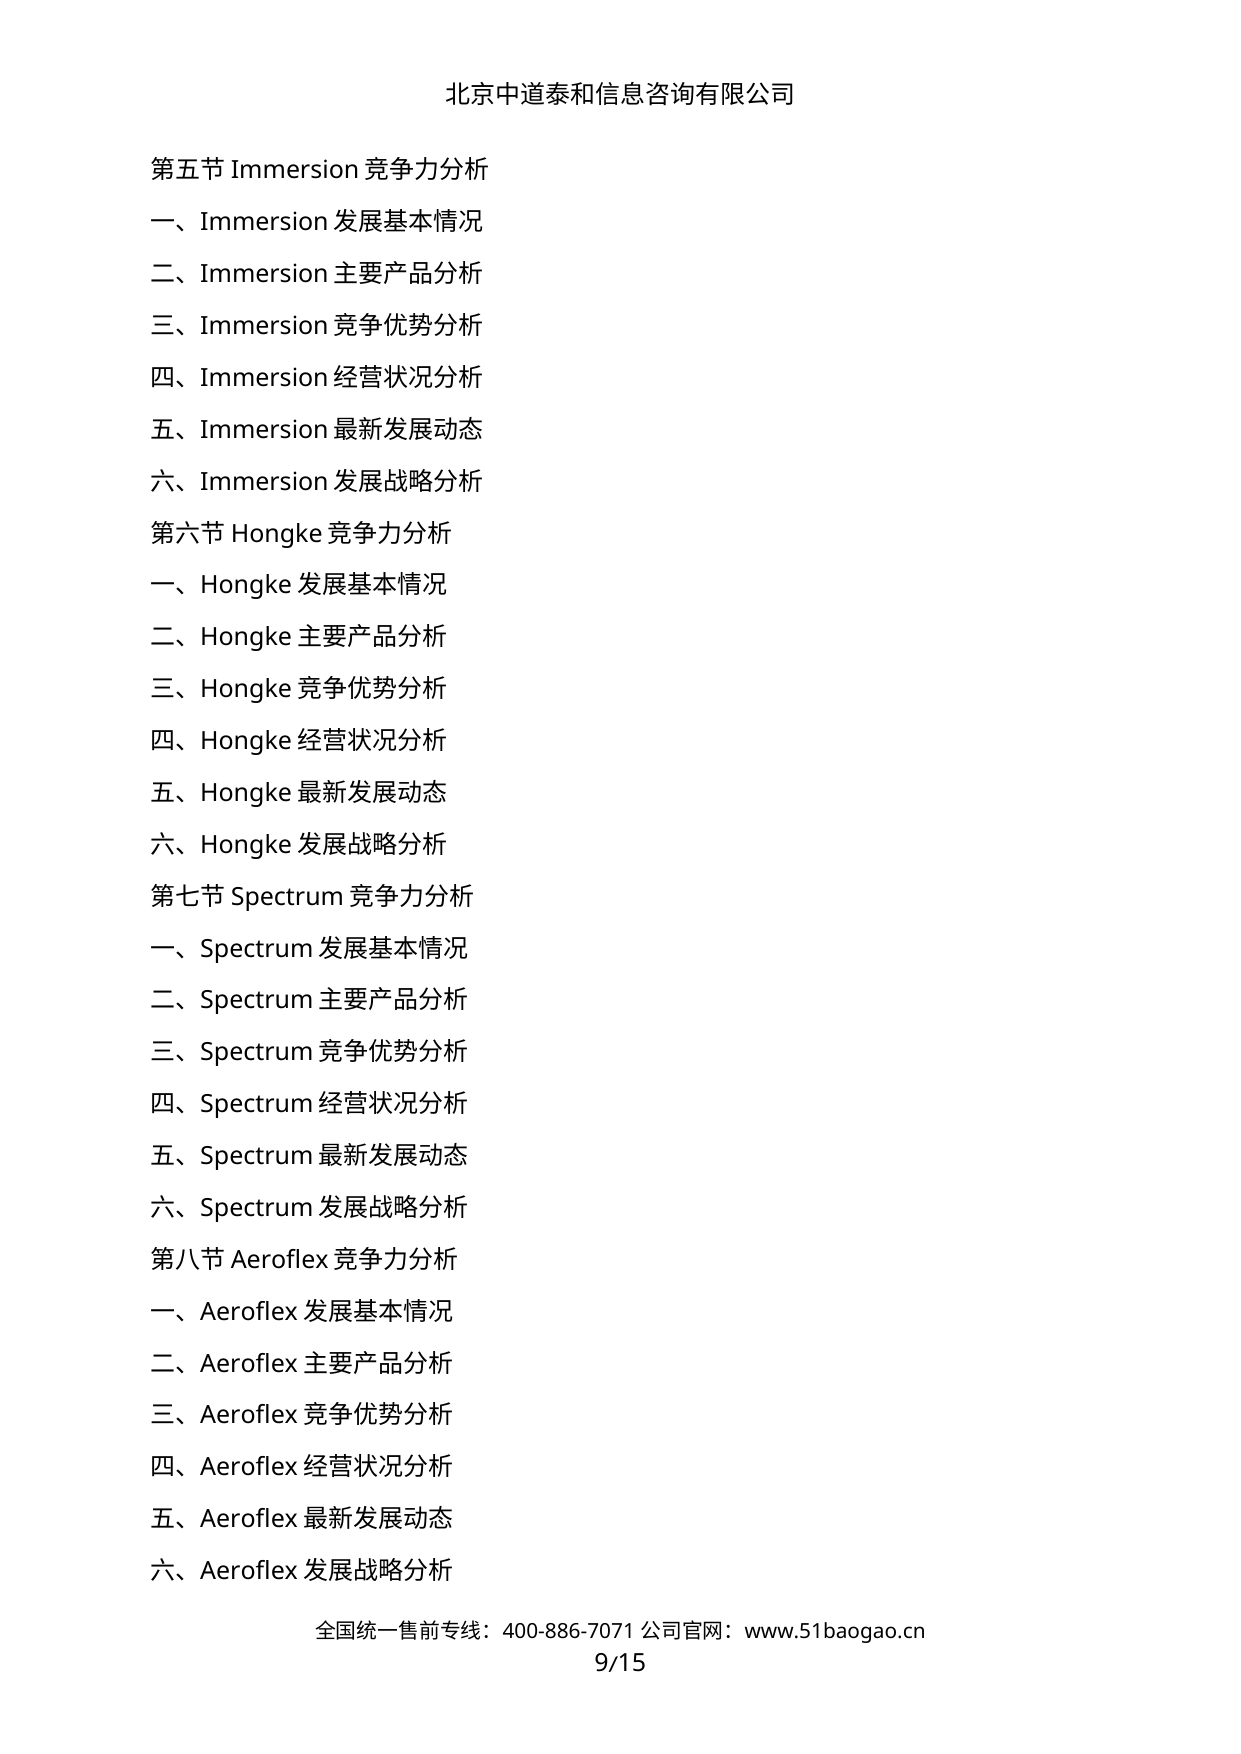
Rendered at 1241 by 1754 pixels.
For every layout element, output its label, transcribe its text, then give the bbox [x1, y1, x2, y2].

text 二、Spectrum主要产品分析 [150, 980, 1090, 1016]
text 四、Immersion经营状况分析 [150, 357, 1090, 394]
text 二、Aeroflex主要产品分析 [150, 1343, 1090, 1379]
text 第五节 Immersion竞争力分析 [150, 150, 1090, 186]
text 三、Immersion竞争优势分析 [150, 306, 1090, 342]
text 四、Aeroflex经营状况分析 [150, 1447, 1090, 1483]
text 三、Hongke竞争优势分析 [150, 669, 1090, 705]
text 四、Hongke经营状况分析 [150, 721, 1090, 757]
text 二、Immersion主要产品分析 [150, 254, 1090, 290]
text 六、Hongke发展战略分析 [150, 824, 1090, 861]
text 五、Immersion最新发展动态 [150, 409, 1090, 446]
text 六、Immersion发展战略分析 [150, 461, 1090, 497]
text 六、Aeroflex发展战略分析 [150, 1551, 1090, 1587]
text 第八节 Aeroflex竞争力分析 [150, 1239, 1090, 1276]
text 五、Spectrum最新发展动态 [150, 1136, 1090, 1172]
text 三、Spectrum竞争优势分析 [150, 1032, 1090, 1068]
text 六、Spectrum发展战略分析 [150, 1187, 1090, 1224]
text 三、Aeroflex竞争优势分析 [150, 1395, 1090, 1431]
text 二、Hongke主要产品分析 [150, 617, 1090, 653]
text 一、Spectrum发展基本情况 [150, 928, 1090, 964]
text 五、Aeroflex最新发展动态 [150, 1499, 1090, 1535]
text 五、Hongke最新发展动态 [150, 772, 1090, 809]
text 一、Aeroflex发展基本情况 [150, 1291, 1090, 1327]
text 四、Spectrum经营状况分析 [150, 1084, 1090, 1120]
text 第六节 Hongke竞争力分析 [150, 513, 1090, 549]
text 一、Immersion发展基本情况 [150, 202, 1090, 238]
text 第七节 Spectrum竞争力分析 [150, 876, 1090, 912]
text 一、Hongke发展基本情况 [150, 565, 1090, 601]
